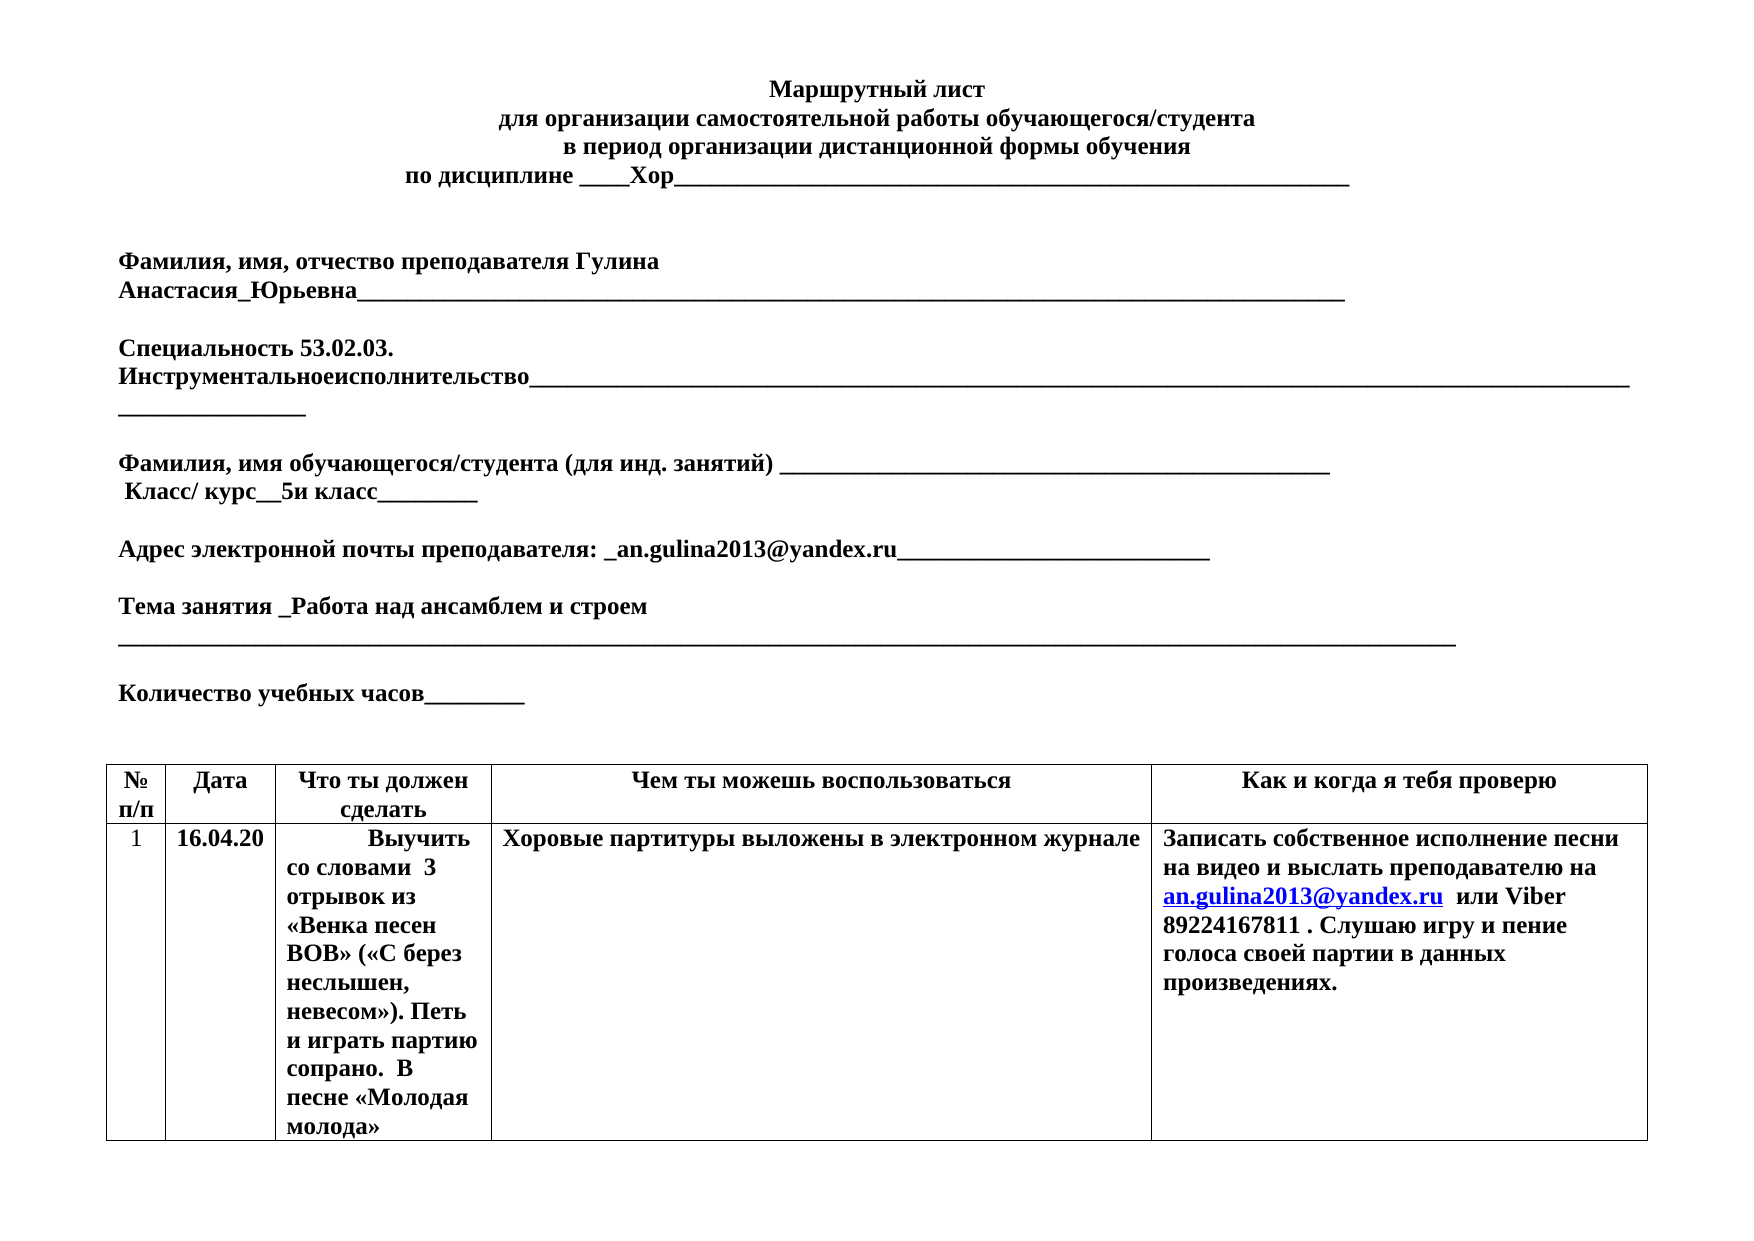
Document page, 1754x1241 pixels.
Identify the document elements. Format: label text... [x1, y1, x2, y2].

text Класс/ курс__5и класс________ [118, 476, 1636, 505]
table_header Что ты должен сделать [276, 765, 491, 822]
table_header Чем ты можешь воспользоваться [492, 765, 1151, 822]
table_cell 16.04.20 [166, 824, 275, 1140]
text Фамилия, имя, отчество преподавателя Гулина Анастасия_Юрьевна_______________________________________________________________________________ [118, 246, 1636, 304]
text Специальность 53.02.03. Инструментальноеисполнительство_______________________________________________________________________________________________________ [118, 333, 1636, 419]
text в период организации дистанционной формы обучения [118, 131, 1636, 160]
text Фамилия, имя обучающегося/студента (для инд. занятий) ____________________________________________ [118, 448, 1636, 476]
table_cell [276, 824, 491, 1140]
text по дисциплине ____Хор______________________________________________________ [118, 160, 1636, 189]
table_cell 1 [107, 824, 165, 1140]
table_header Дата [166, 765, 275, 822]
text Тема занятия _Работа над ансамблем и строем ___________________________________________________________________________________________________________ [118, 591, 1636, 649]
text Маршрутный лист [118, 74, 1636, 103]
text Адрес электронной почты преподавателя: _an.gulina2013@yandex.ru_________________________ [118, 534, 1636, 563]
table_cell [492, 824, 1151, 1140]
table_header Как и когда я тебя проверю [1152, 765, 1647, 822]
text для организации самостоятельной работы обучающегося/студента [118, 103, 1636, 131]
table_header № п/п [107, 765, 165, 822]
text Количество учебных часов________ [118, 678, 1636, 706]
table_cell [1152, 824, 1647, 1140]
